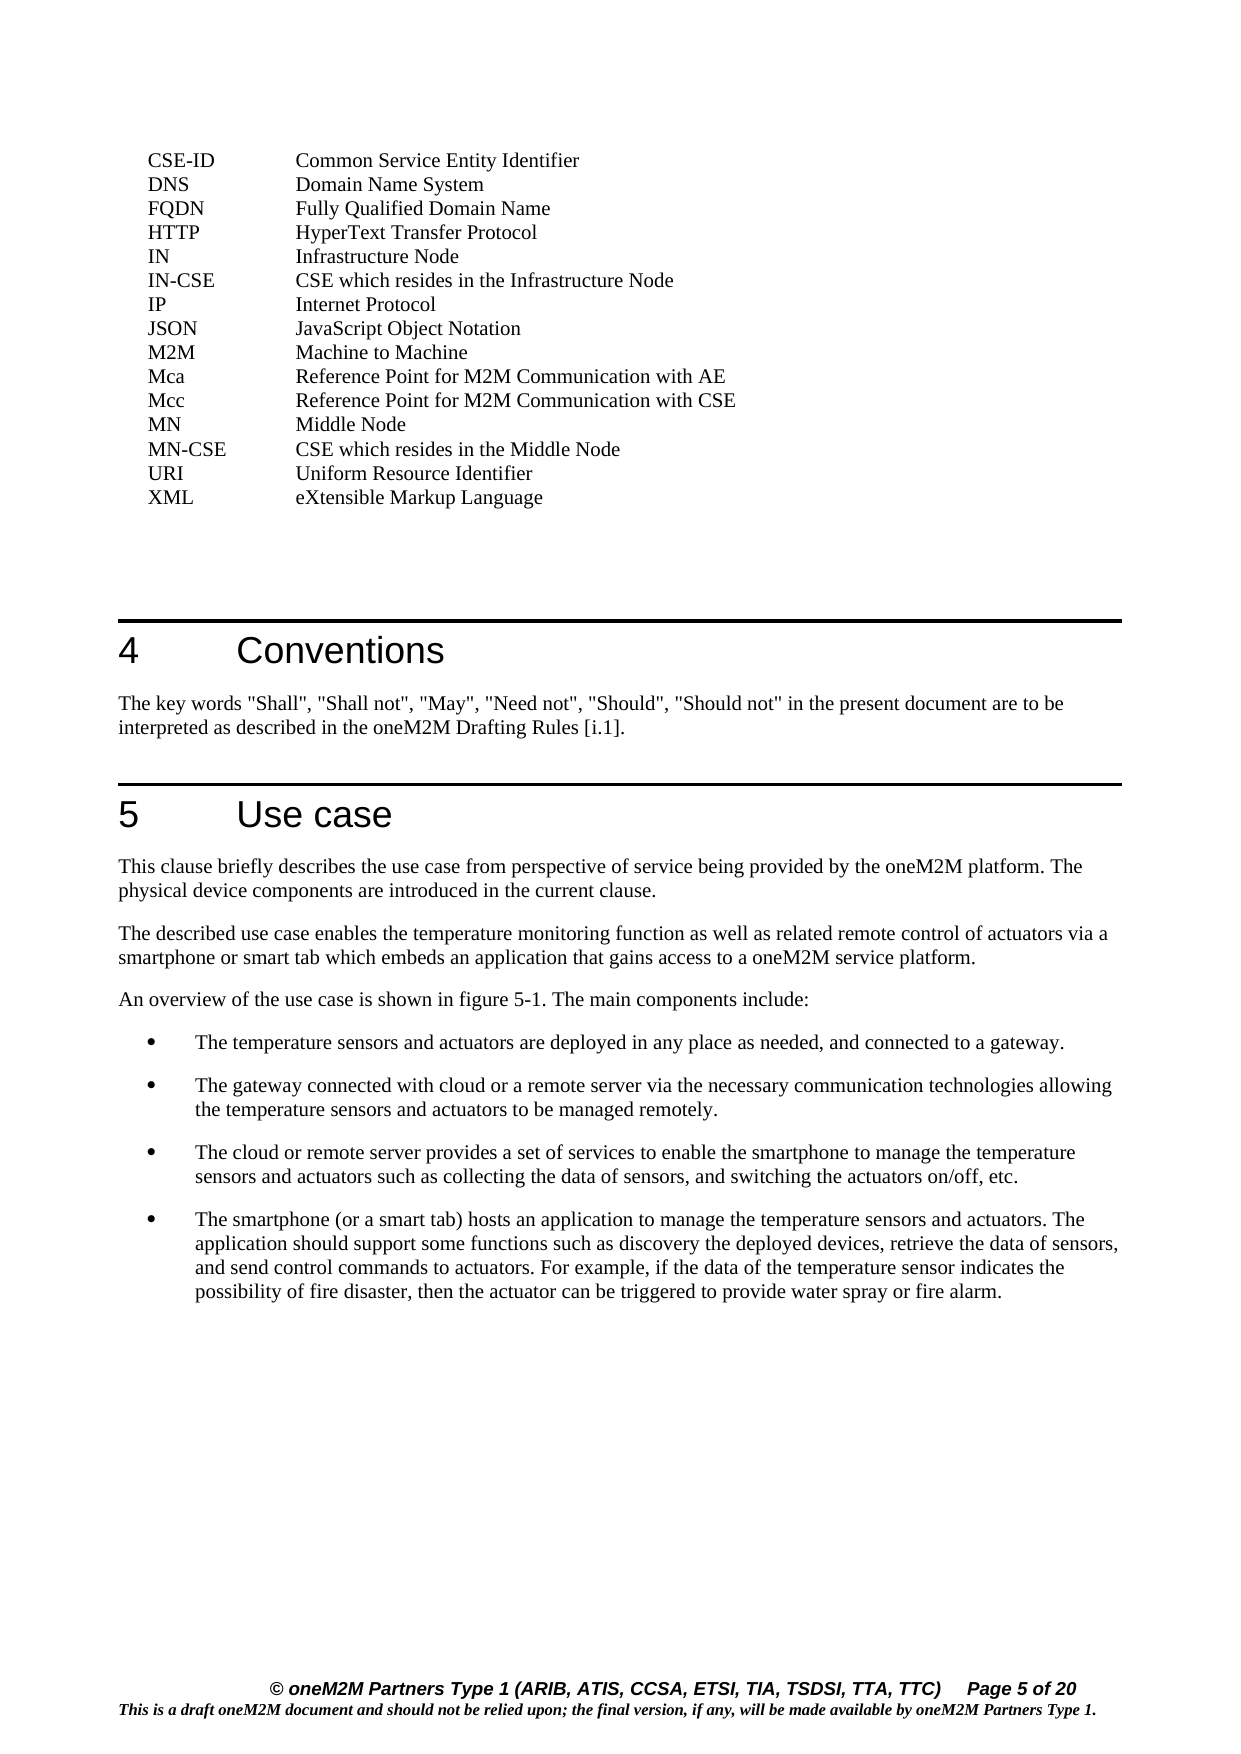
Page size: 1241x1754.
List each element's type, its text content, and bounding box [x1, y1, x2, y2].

text IP Internet Protocol [148, 292, 1122, 316]
text The key words "Shall", "Shall not", "May", "Need not", "Should", "Should not" in the present document are to be interpreted as described in the oneM2M Drafting Rules [i.1]. [118, 691, 1122, 739]
text IN-CSE CSE which resides in the Infrastructure Node [148, 268, 1122, 292]
text The gateway connected with cloud or a remote server via the necessary communication technologies allowing the temperature sensors and actuators to be managed remotely. [148, 1073, 1122, 1121]
text Mca Reference Point for M2M Communication with AE [148, 364, 1122, 388]
text URI Uniform Resource Identifier [148, 461, 1122, 484]
text The described use case enables the temperature monitoring function as well as related remote control of actuators via a smartphone or smart tab which embeds an application that gains access to a oneM2M service platform. [118, 921, 1122, 969]
text JSON JavaScript Object Notation [148, 316, 1122, 340]
text MN Middle Node [148, 412, 1122, 436]
text Mcc Reference Point for M2M Communication with CSE [148, 388, 1122, 412]
subtitle 4 Conventions [118, 623, 1122, 672]
text The smartphone (or a smart tab) hosts an application to manage the temperature sensors and actuators. The application should support some functions such as discovery the deployed devices, retrieve the data of sensors, and send control commands to actuators. For example, if the data of the temperature sensor indicates the possibility of fire disaster, then the actuator can be triggered to provide water spray or fire alarm. [148, 1207, 1122, 1303]
text M2M Machine to Machine [148, 340, 1122, 364]
subtitle 5 Use case [118, 786, 1122, 835]
text The cloud or remote server provides a set of services to enable the smartphone to manage the temperature sensors and actuators such as collecting the data of sensors, and switching the actuators on/off, etc. [148, 1140, 1122, 1188]
text DNS Domain Name System [148, 172, 1122, 196]
text XML eXtensible Markup Language [148, 484, 1122, 509]
text CSE-ID Common Service Entity Identifier [148, 148, 1122, 172]
text IN Infrastructure Node [148, 244, 1122, 268]
text The temperature sensors and actuators are deployed in any place as needed, and connected to a gateway. [148, 1030, 1122, 1054]
text HTTP HyperText Transfer Protocol [148, 220, 1122, 244]
text FQDN Fully Qualified Domain Name [148, 196, 1122, 220]
text An overview of the use case is shown in figure 5-1. The main components include: [118, 987, 1122, 1011]
text This clause briefly describes the use case from perspective of service being provided by the oneM2M platform. The physical device components are introduced in the current clause. [118, 854, 1122, 902]
text MN-CSE CSE which resides in the Middle Node [148, 436, 1122, 461]
